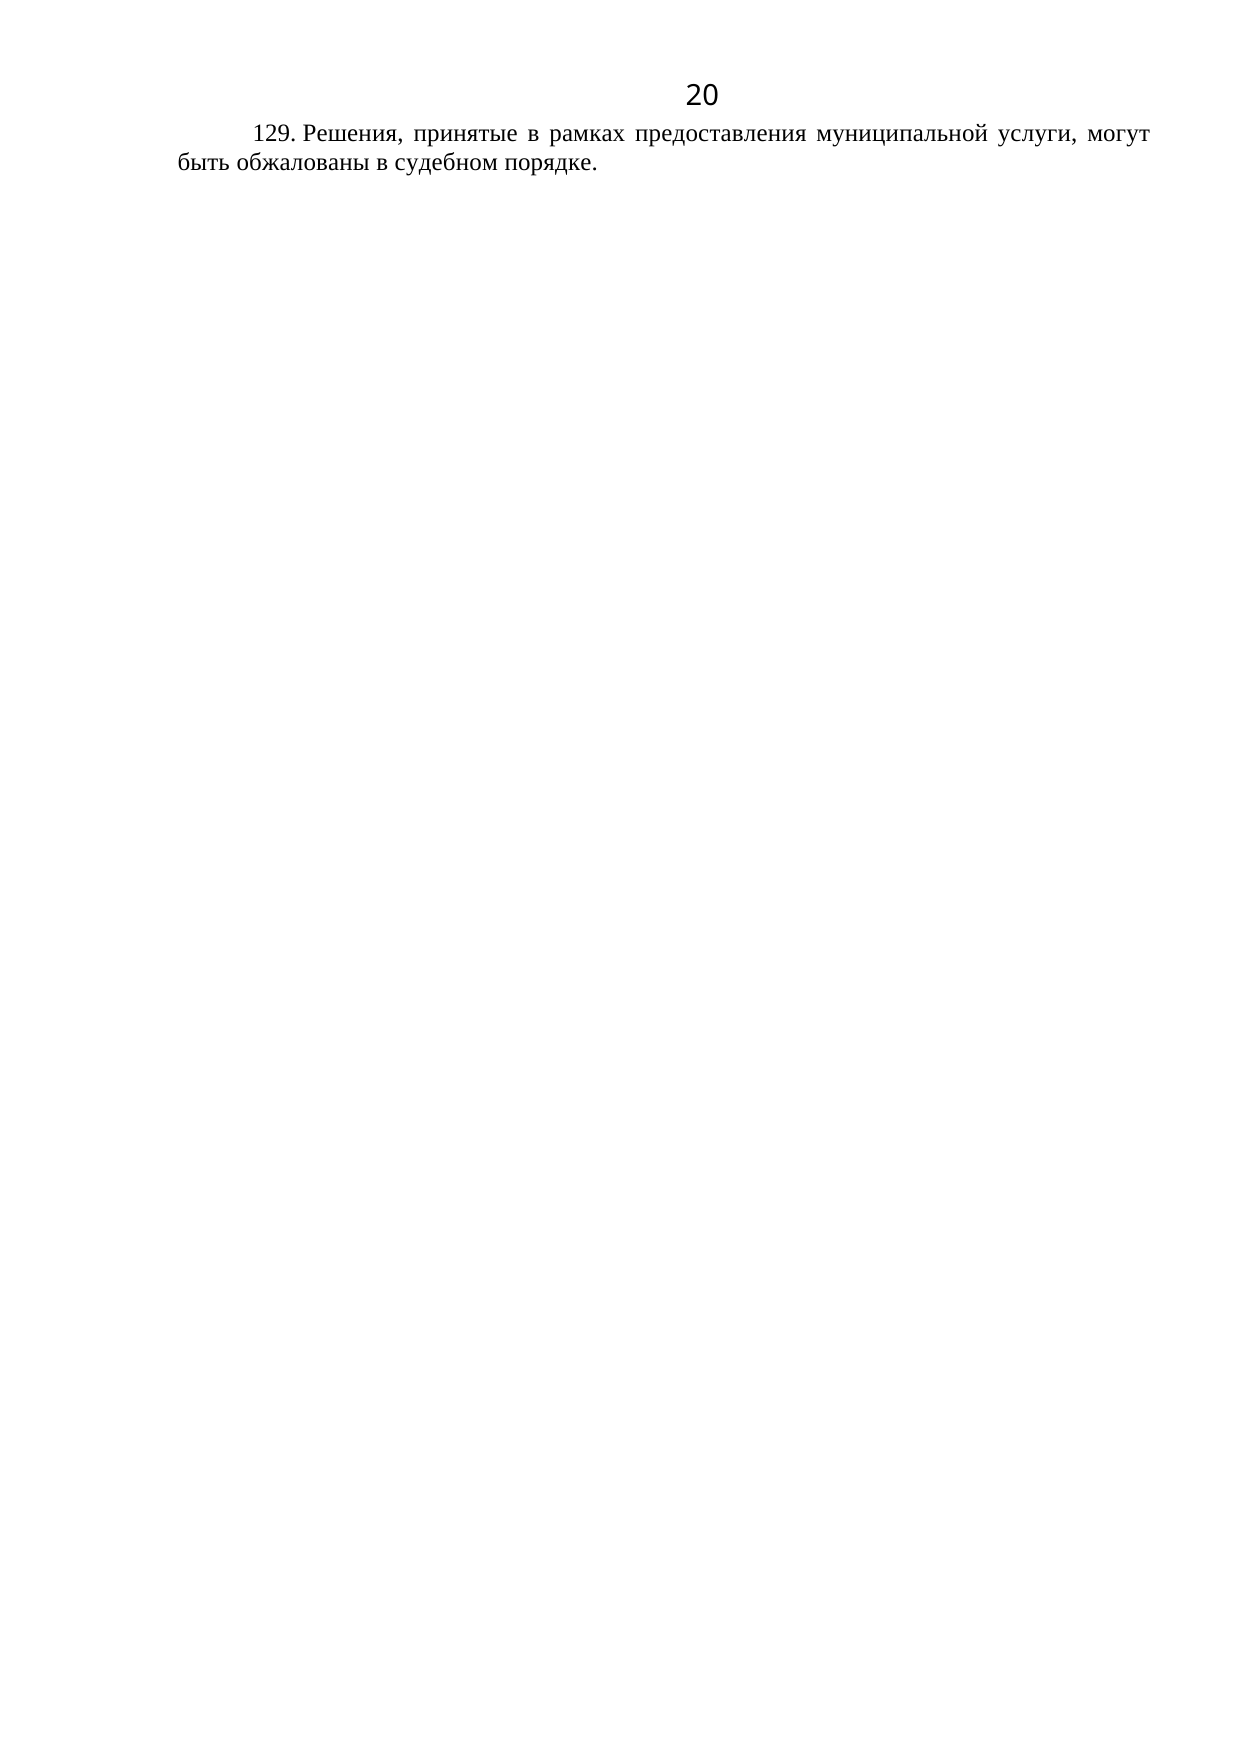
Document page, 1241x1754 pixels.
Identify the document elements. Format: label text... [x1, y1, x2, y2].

text 129. Решения, принятые в рамках предоставления муниципальной услуги, могут быть обжалованы в судебном порядке. [177, 118, 1152, 176]
